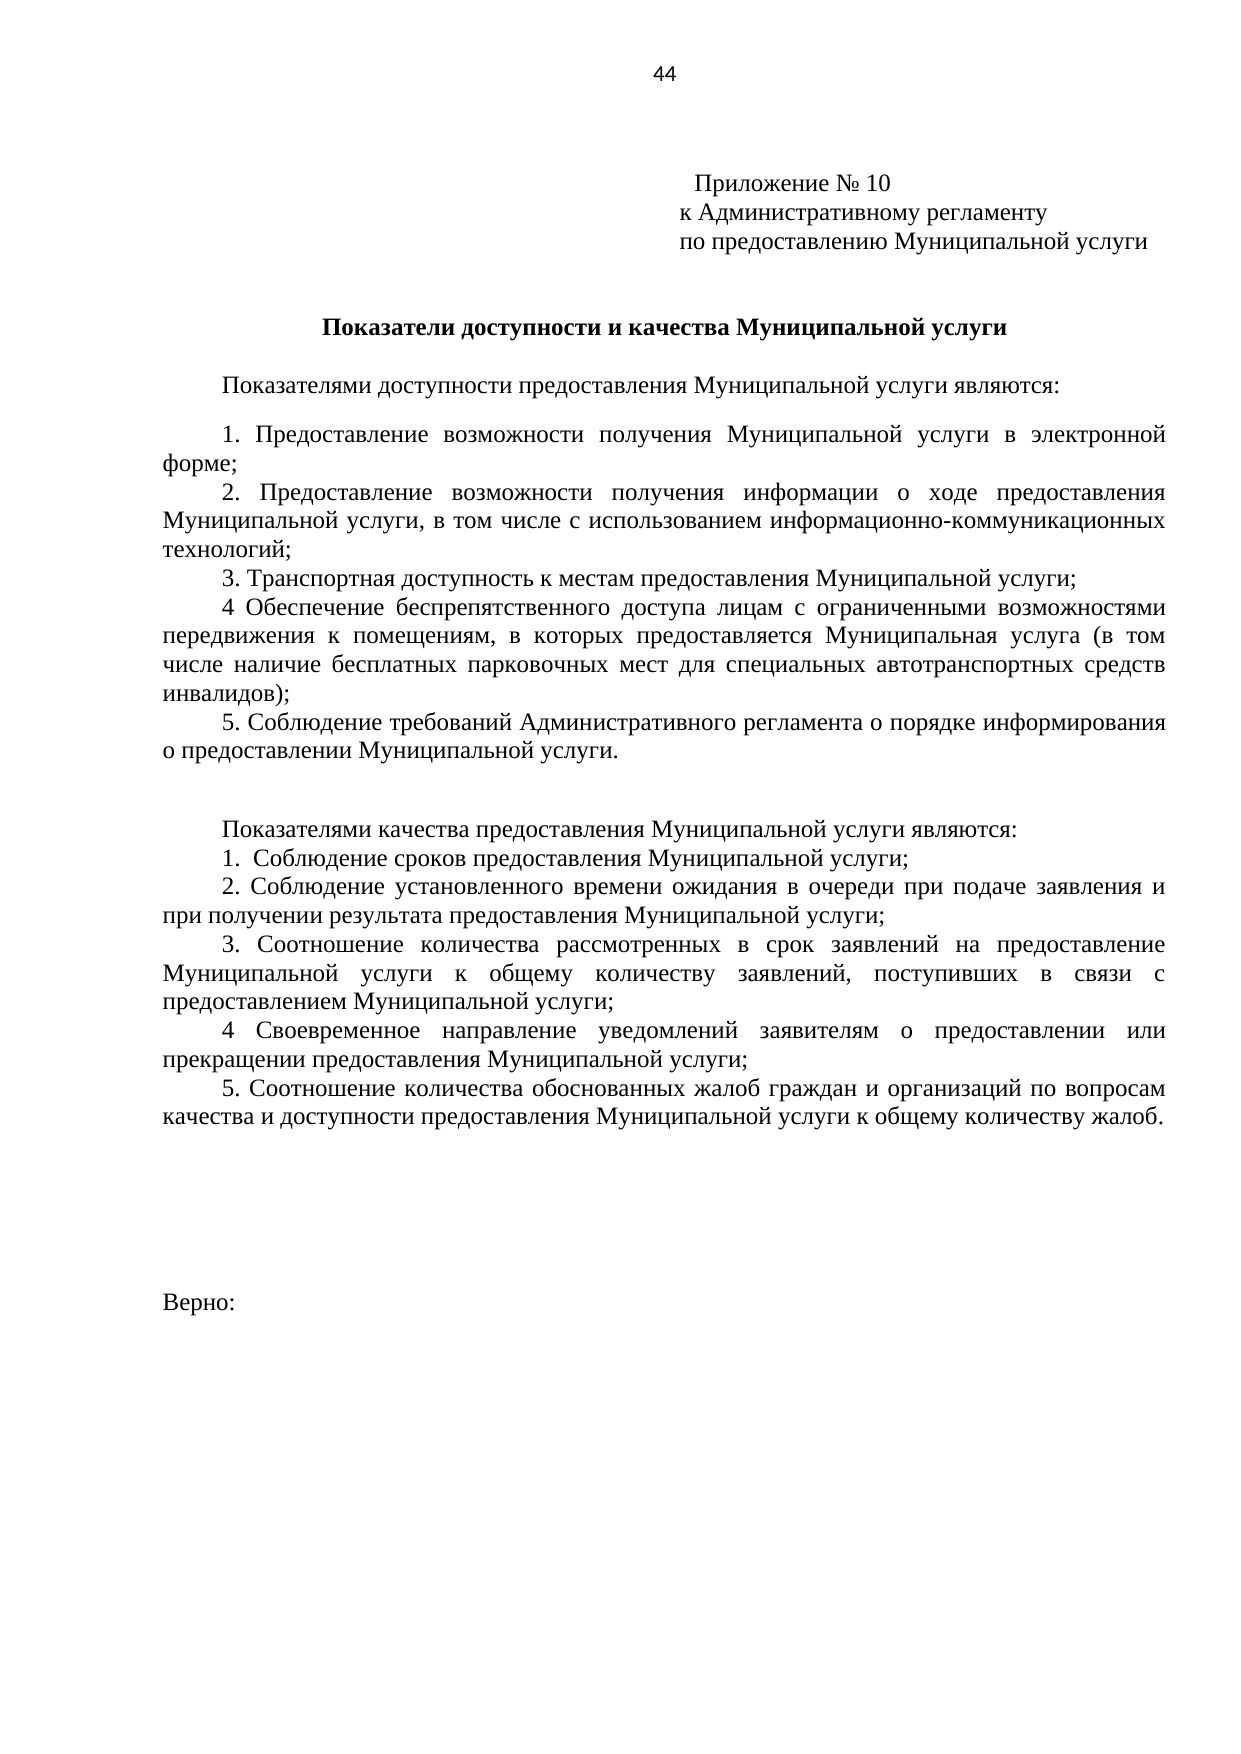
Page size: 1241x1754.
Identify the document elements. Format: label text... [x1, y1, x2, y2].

list 4 Своевременное направление уведомлений заявителям о предоставлении или прекращении предоставления Муниципальной услуги; [162, 1015, 1167, 1073]
text Показателями качества предоставления Муниципальной услуги являются: [162, 814, 1167, 843]
list 5. Соблюдение требований Административного регламента о порядке информирования о предоставлении Муниципальной услуги. [162, 707, 1167, 764]
text Верно: [162, 1287, 1167, 1316]
list 3. Транспортная доступность к местам предоставления Муниципальной услуги; [162, 563, 1167, 592]
text Показателями доступности предоставления Муниципальной услуги являются: [162, 370, 1167, 398]
text по предоставлению Муниципальной услуги [162, 226, 1167, 255]
list 4 Обеспечение беспрепятственного доступа лицам с ограниченными возможностями передвижения к помещениям, в которых предоставляется Муниципальная услуга (в том числе наличие бесплатных парковочных мест для специальных автотранспортных средств инвалидов); [162, 592, 1167, 707]
text к Административному регламенту [162, 197, 1167, 226]
list 1. Предоставление возможности получения Муниципальной услуги в электронной форме; [162, 419, 1167, 477]
list 1. Соблюдение сроков предоставления Муниципальной услуги; [162, 843, 1167, 871]
list 3. Соотношение количества рассмотренных в срок заявлений на предоставление Муниципальной услуги к общему количеству заявлений, поступивших в связи с предоставлением Муниципальной услуги; [162, 929, 1167, 1015]
list 2. Соблюдение установленного времени ожидания в очереди при подаче заявления и при получении результата предоставления Муниципальной услуги; [162, 871, 1167, 929]
subtitle Показатели доступности и качества Муниципальной услуги [162, 312, 1167, 341]
list 5. Соотношение количества обоснованных жалоб граждан и организаций по вопросам качества и доступности предоставления Муниципальной услуги к общему количеству жалоб. [162, 1073, 1167, 1130]
list 2. Предоставление возможности получения информации о ходе предоставления Муниципальной услуги, в том числе с использованием информационно-коммуникационных технологий; [162, 477, 1167, 563]
text Приложение № 10 [694, 168, 1167, 197]
